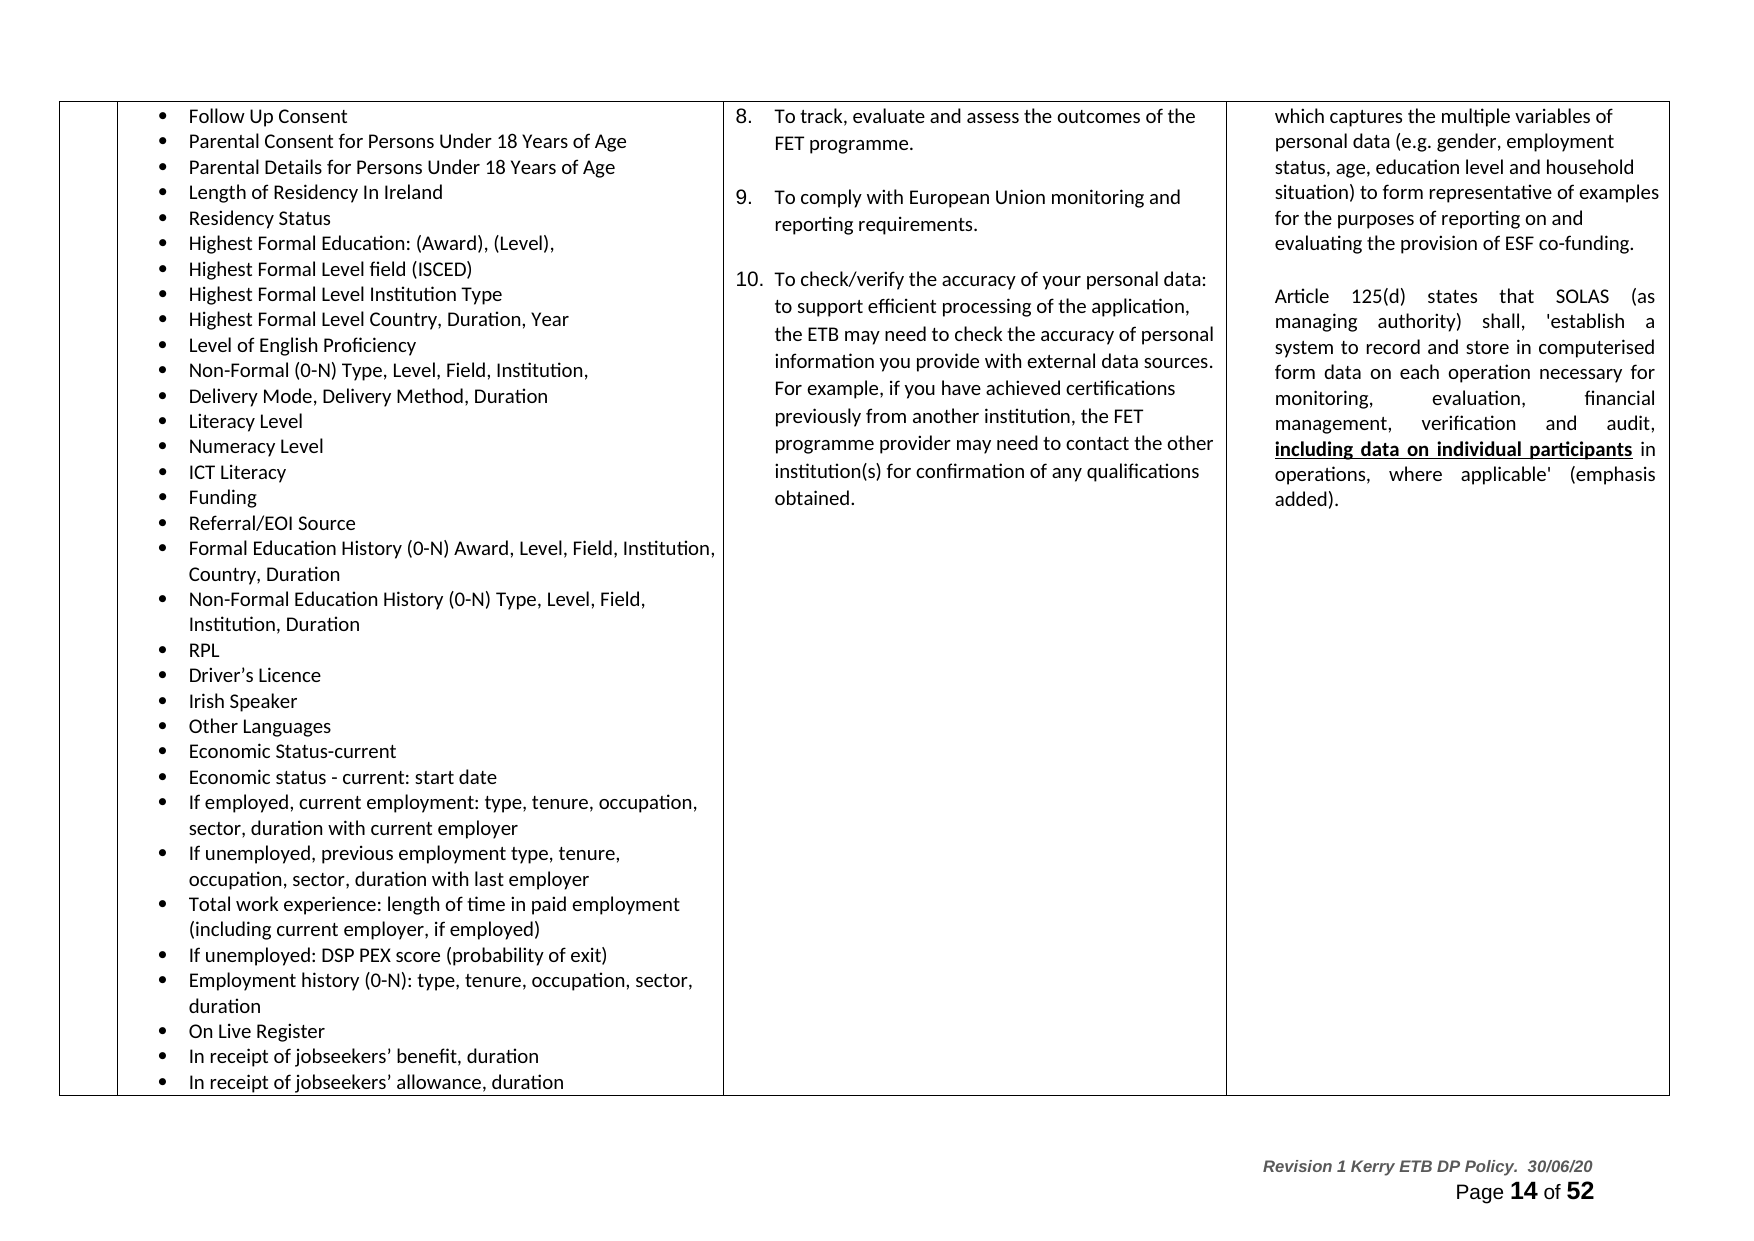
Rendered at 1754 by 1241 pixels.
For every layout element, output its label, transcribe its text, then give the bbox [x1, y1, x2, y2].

table_cell Follow Up Consent Parental Consent for Persons Under 18 Years of Age Parental Details for Persons Under 18 Years of Age Length of Residency In Ireland Residency Status Highest Formal Education: (Award), (Level), Highest Formal Level field (ISCED) Highest Formal Level Institution Type Highest Formal Level Country, Duration, Year Level of English Proficiency Non-Formal (0-N) Type, Level, Field, Institution, Delivery Mode, Delivery Method, Duration Literacy Level Numeracy Level ICT Literacy Funding Referral/EOI Source Formal Education History (0-N) Award, Level, Field, Institution, Country, Duration Non-Formal Education History (0-N) Type, Level, Field, Institution, Duration RPL Driver’s Licence Irish Speaker Other Languages Economic Status-current Economic status - current: start date If employed, current employment: type, tenure, occupation, sector, duration with current employer If unemployed, previous employment type, tenure, occupation, sector, duration with last employer Total work experience: length of time in paid employment (including current employer, if employed) If unemployed: DSP PEX score (probability of exit) Employment history (0-N): type, tenure, occupation, sector, duration On Live Register In receipt of jobseekers’ benefit, duration In receipt of jobseekers’ allowance, duration [146, 102, 723, 1094]
table_cell [60, 102, 117, 1094]
table_cell [118, 102, 146, 1094]
table_cell To track, evaluate and assess the outcomes of the FET programme. To comply with European Union monitoring and reporting requirements. To check/verify the accuracy of your personal data: to support efficient processing of the application, the ETB may need to check the accuracy of personal information you provide with external data sources. For example, if you have achieved certifications previously from another institution, the FET programme provider may need to contact the other institution(s) for confirmation of any qualifications obtained. [724, 102, 1226, 1094]
table_cell which captures the multiple variables of personal data (e.g. gender, employment status, age, education level and household situation) to form representative of examples for the purposes of reporting on and evaluating the provision of ESF co-funding. Article 125(d) states that SOLAS (as managing authority) shall, 'establish a system to record and store in computerised form data on each operation necessary for monitoring, evaluation, financial management, verification and audit, including data on individual participants in operations, where applicable' (emphasis added). [1227, 102, 1669, 1094]
